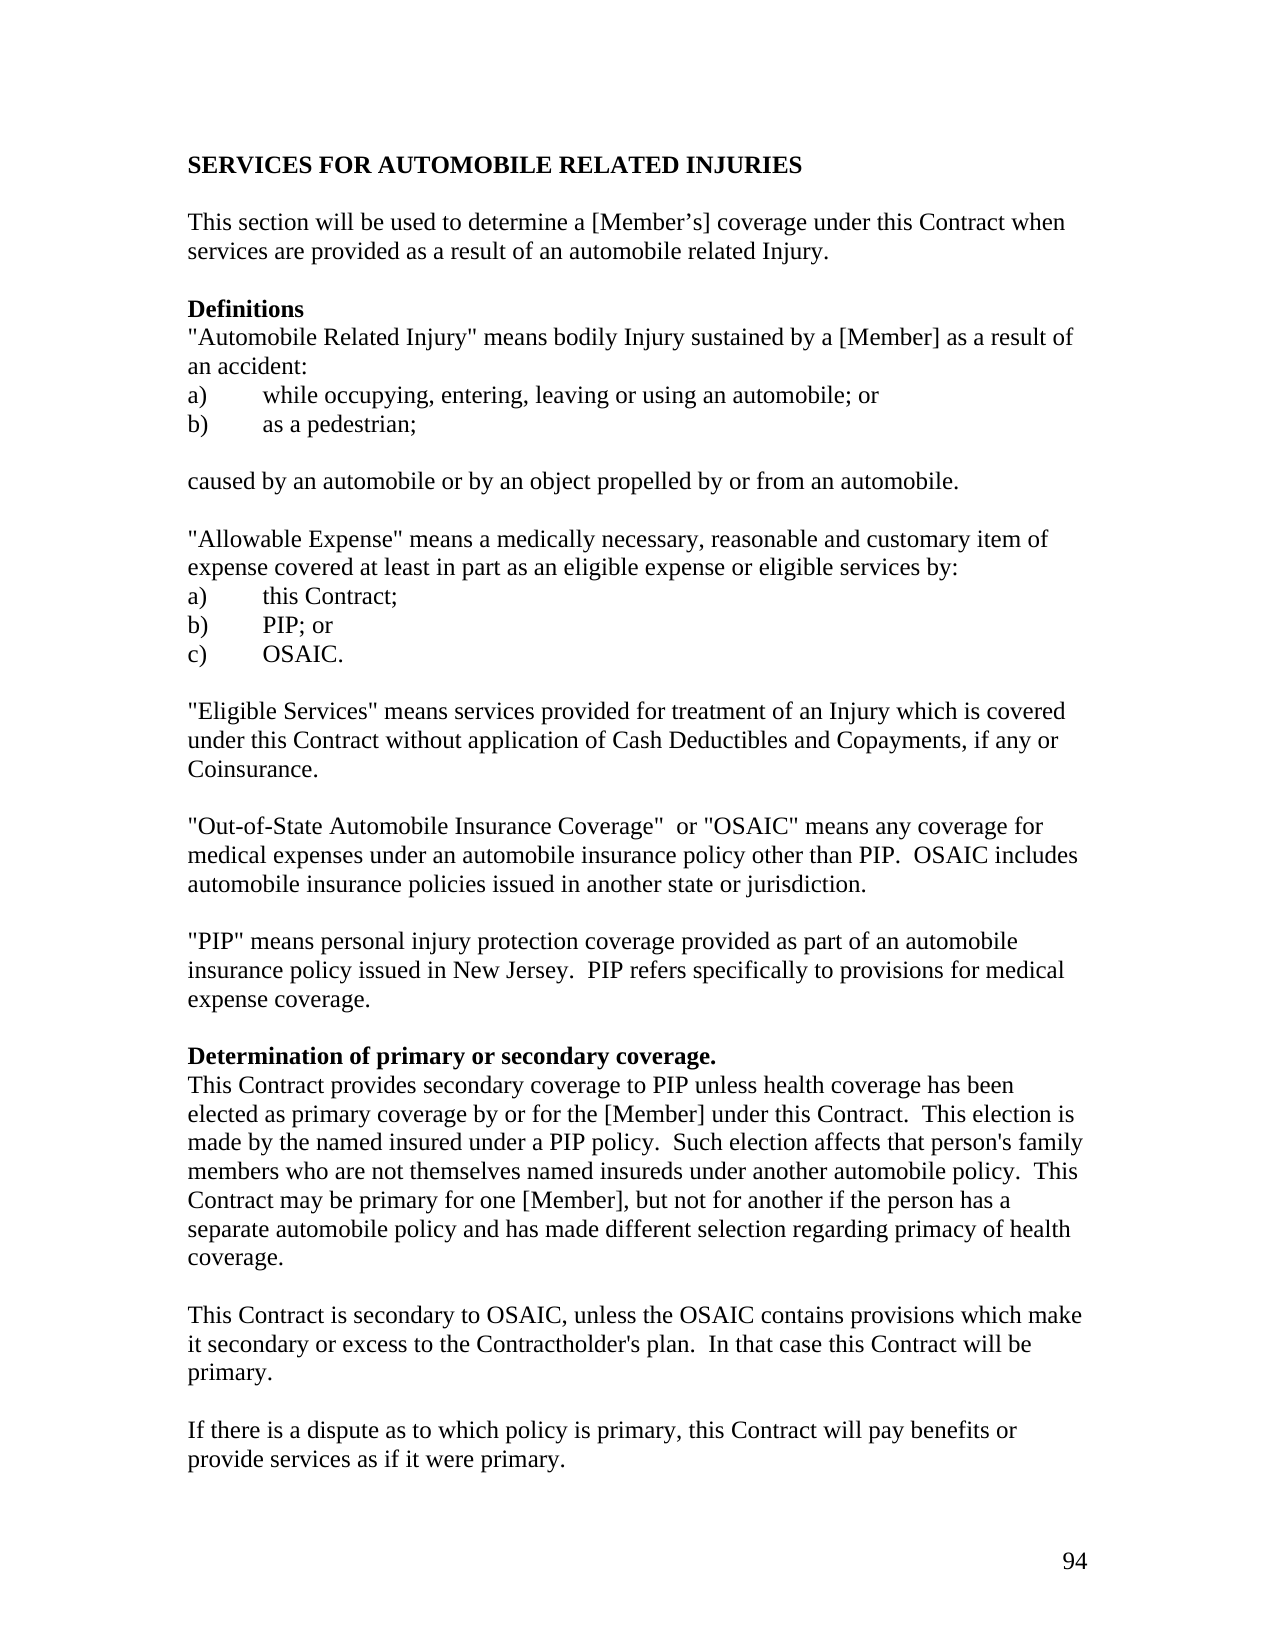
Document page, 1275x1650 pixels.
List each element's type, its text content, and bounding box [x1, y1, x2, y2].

list OSAIC. [187, 639, 1087, 667]
text This Contract provides secondary coverage to PIP unless health coverage has been elected as primary coverage by or for the [Member] under this Contract. This election is made by the named insured under a PIP policy. Such election affects that person's family members who are not themselves named insureds under another automobile policy. This Contract may be primary for one [Member], but not for another if the person has a separate automobile policy and has made different selection regarding primacy of health coverage. [187, 1070, 1087, 1271]
text "Allowable Expense" means a medically necessary, reasonable and customary item of expense covered at least in part as an eligible expense or eligible services by: [187, 524, 1087, 581]
list PIP; or [187, 610, 1087, 639]
list while occupying, entering, leaving or using an automobile; or [187, 380, 1087, 409]
text "PIP" means personal injury protection coverage provided as part of an automobile insurance policy issued in . PIP refers specifically to provisions for medical expense coverage. [187, 926, 1087, 1012]
text If there is a dispute as to which policy is primary, this Contract will pay benefits or provide services as if it were primary. [187, 1415, 1087, 1472]
text This Contract is secondary to OSAIC, unless the OSAIC contains provisions which make it secondary or excess to the Contractholder's plan. In that case this Contract will be primary. [187, 1300, 1087, 1386]
list as a pedestrian; [187, 409, 1087, 437]
list this Contract; [187, 581, 1087, 610]
text "Eligible Services" means services provided for treatment of an Injury which is covered under this Contract without application of Cash Deductibles and Copayments, if any or Coinsurance. [187, 696, 1087, 782]
text Determination of primary or secondary coverage. [187, 1041, 1087, 1070]
text Definitions [187, 294, 1087, 322]
text SERVICES FOR AUTOMOBILE RELATED INJURIES [187, 150, 1087, 179]
text "Automobile Related Injury" means bodily Injury sustained by a [Member] as a result of an accident: [187, 322, 1087, 380]
text This section will be used to determine a [Member’s] coverage under this Contract when services are provided as a result of an automobile related Injury. [187, 207, 1087, 265]
text "Out-of-State Automobile Insurance Coverage" or "OSAIC" means any coverage for medical expenses under an automobile insurance policy other than PIP. OSAIC includes automobile insurance policies issued in another state or jurisdiction. [187, 811, 1087, 897]
text caused by an automobile or by an object propelled by or from an automobile. [187, 466, 1087, 495]
